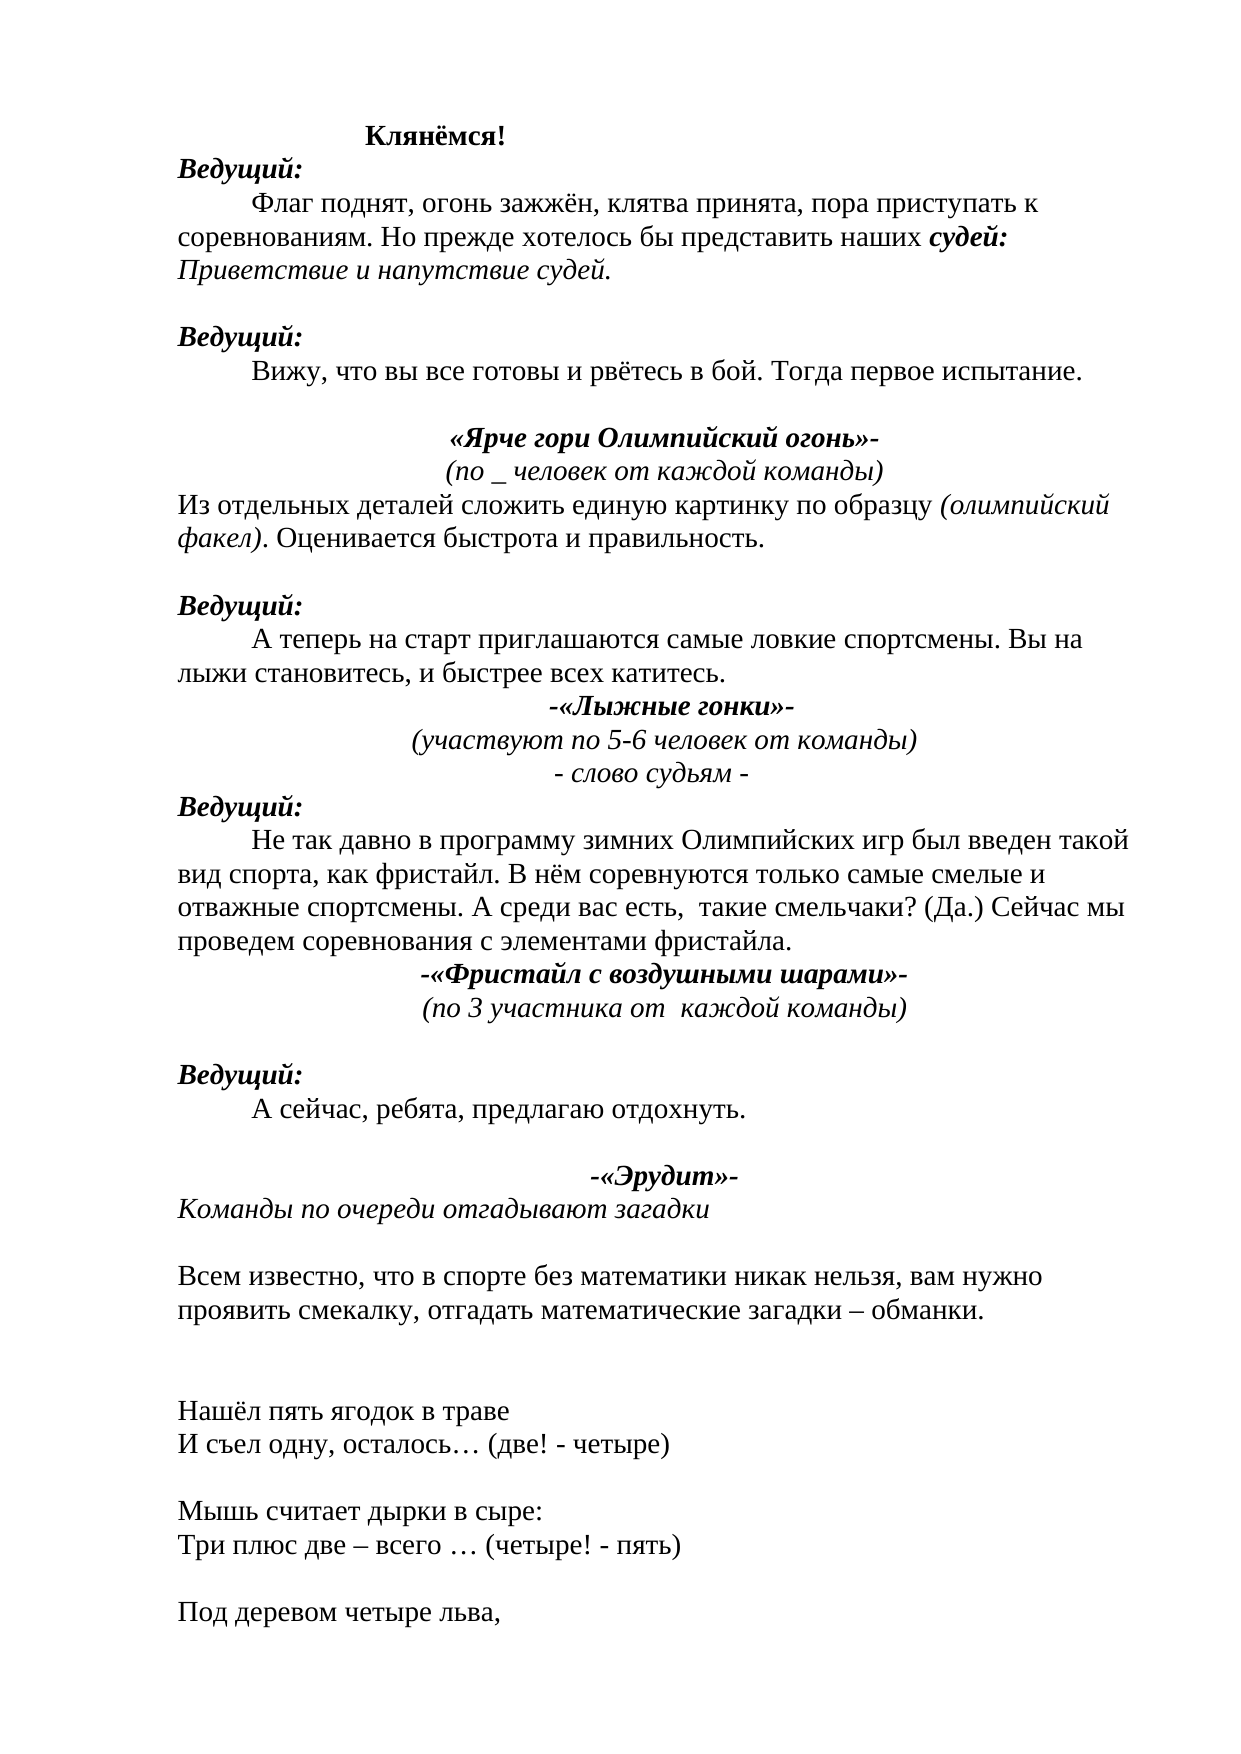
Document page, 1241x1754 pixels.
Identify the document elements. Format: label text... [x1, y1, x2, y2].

text «Ярче гори Олимпийский огонь»- [177, 420, 1152, 453]
text Команды по очереди отгадывают загадки [177, 1191, 1152, 1225]
text Три плюс две – всего … (четыре! - пять) [177, 1527, 1152, 1560]
text Под деревом четыре льва, [177, 1594, 1152, 1627]
text - слово судьям - [177, 755, 1152, 789]
text Всем известно, что в спорте без математики никак нельзя, вам нужно проявить смекалку, отгадать математические загадки – обманки. [177, 1258, 1152, 1326]
text Ведущий: [177, 789, 1152, 822]
text (по 3 участника от каждой команды) [177, 990, 1152, 1024]
text (по _ человек от каждой команды) [177, 453, 1152, 487]
text Клянёмся! [365, 118, 1152, 152]
text (участвуют по 5-6 человек от команды) [177, 722, 1152, 755]
text А теперь на старт приглашаются самые ловкие спортсмены. Вы на лыжи становитесь, и быстрее всех катитесь. [177, 621, 1152, 688]
text Приветствие и напутствие судей. [177, 252, 1152, 286]
text Флаг поднят, огонь зажжён, клятва принята, пора приступать к соревнованиям. Но прежде хотелось бы представить наших судей: [177, 185, 1152, 252]
text Ведущий: [177, 588, 1152, 621]
text Ведущий: [177, 1057, 1152, 1091]
text Не так давно в программу зимних Олимпийских игр был введен такой вид спорта, как фристайл. В нём соревнуются только самые смелые и отважные спортсмены. А среди вас есть, такие смельчаки? (Да.) Сейчас мы проведем соревнования с элементами фристайла. [177, 822, 1152, 957]
text Нашёл пять ягодок в траве [177, 1393, 1152, 1426]
text Мышь считает дырки в сыре: [177, 1493, 1152, 1527]
text Ведущий: [177, 319, 1152, 353]
text И съел одну, осталось… (две! - четыре) [177, 1426, 1152, 1460]
text -«Лыжные гонки»- [177, 688, 1152, 722]
text Из отдельных деталей сложить единую картинку по образцу (олимпийский факел). Оценивается быстрота и правильность. [177, 487, 1152, 554]
text Вижу, что вы все готовы и рвётесь в бой. Тогда первое испытание. [177, 353, 1152, 386]
text -«Фристайл с воздушными шарами»- [177, 957, 1152, 990]
text Ведущий: [177, 152, 1152, 185]
text -«Эрудит»- [177, 1158, 1152, 1191]
text А сейчас, ребята, предлагаю отдохнуть. [177, 1091, 1152, 1124]
